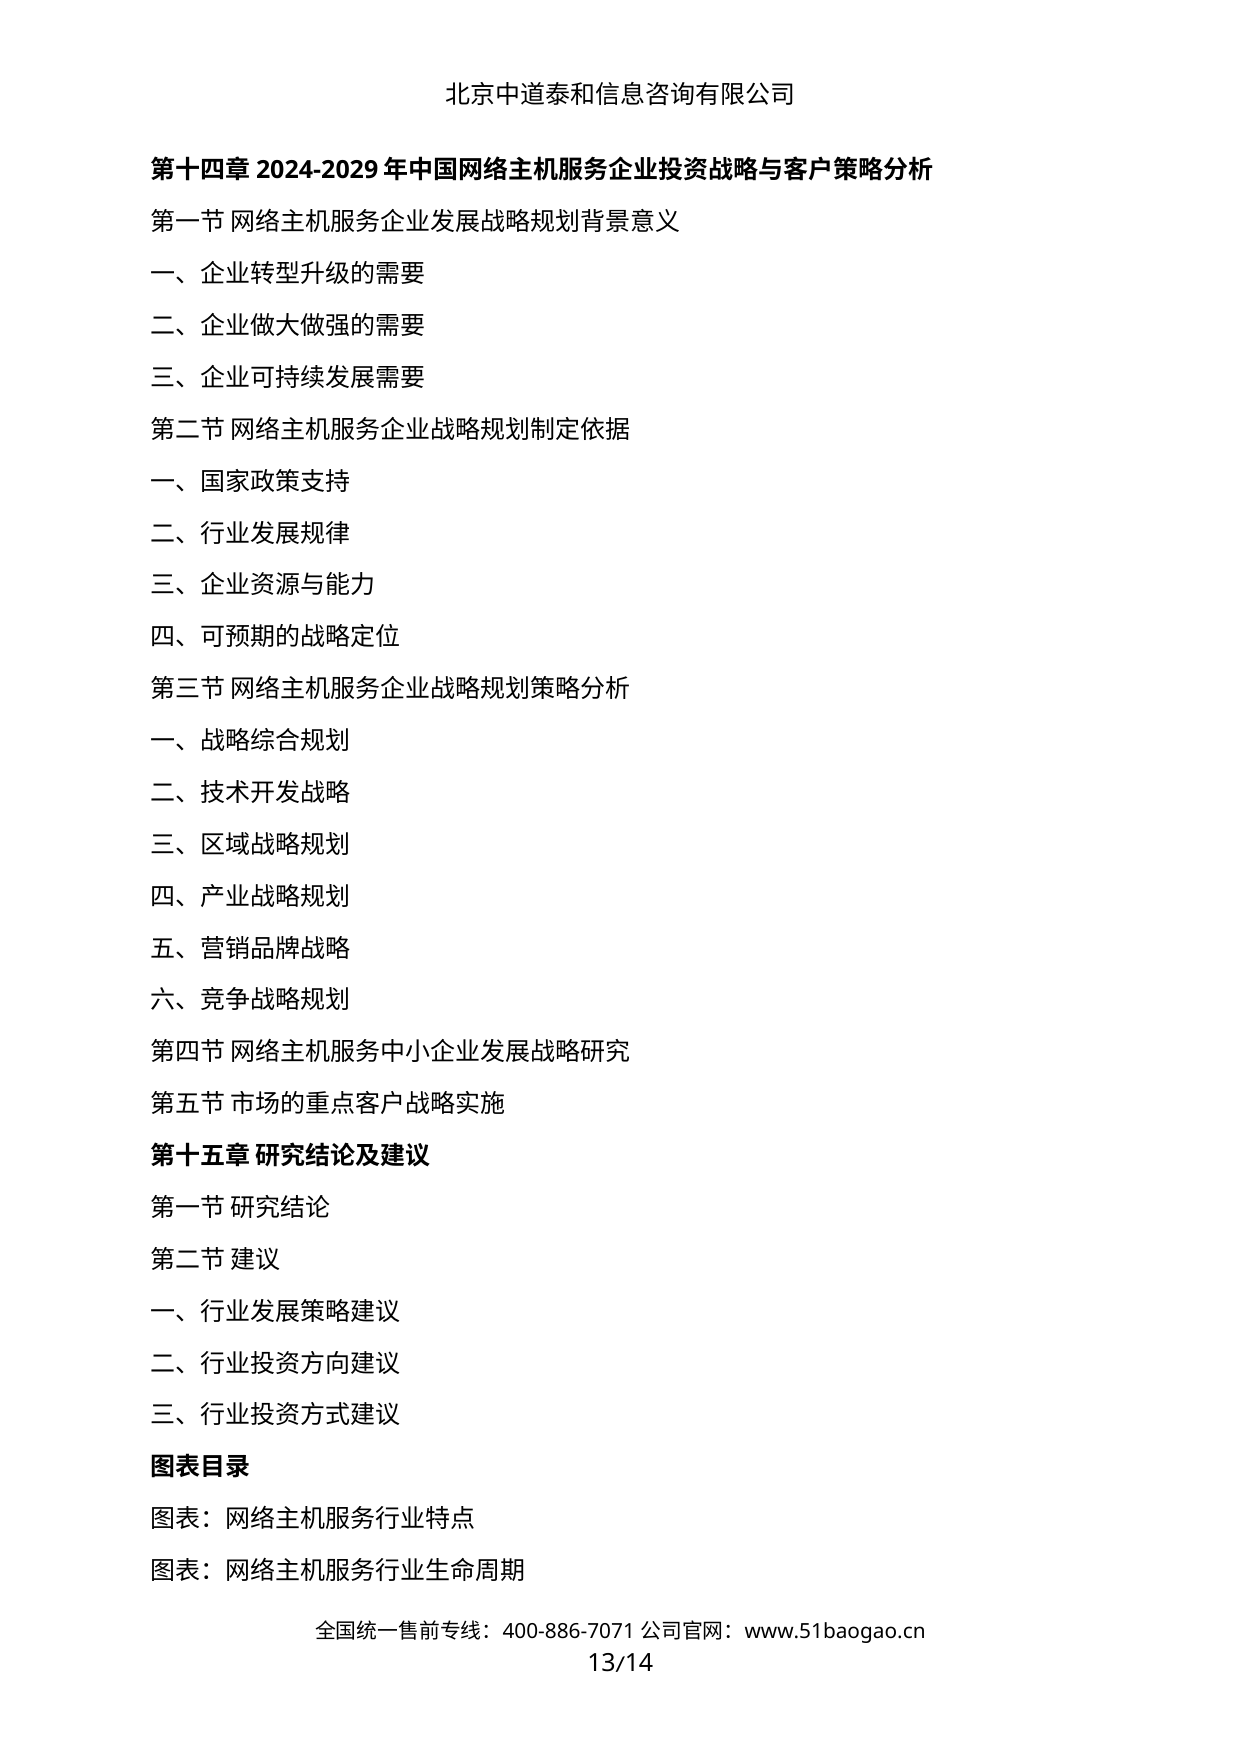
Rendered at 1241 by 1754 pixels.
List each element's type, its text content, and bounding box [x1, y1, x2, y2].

text 一、国家政策支持 [150, 461, 1090, 497]
text 一、企业转型升级的需要 [150, 254, 1090, 290]
text 第三节 网络主机服务企业战略规划策略分析 [150, 669, 1090, 705]
text 图表：网络主机服务行业特点 [150, 1499, 1090, 1535]
text 第一节 研究结论 [150, 1187, 1090, 1224]
text 二、行业投资方向建议 [150, 1343, 1090, 1379]
text 三、企业可持续发展需要 [150, 357, 1090, 394]
text 第十五章 研究结论及建议 [150, 1136, 1090, 1172]
text 图表目录 [150, 1447, 1090, 1483]
text 一、行业发展策略建议 [150, 1291, 1090, 1327]
text 二、企业做大做强的需要 [150, 306, 1090, 342]
text 第五节 市场的重点客户战略实施 [150, 1084, 1090, 1120]
text 三、企业资源与能力 [150, 565, 1090, 601]
text 第四节 网络主机服务中小企业发展战略研究 [150, 1032, 1090, 1068]
text 二、行业发展规律 [150, 513, 1090, 549]
text 三、区域战略规划 [150, 824, 1090, 861]
text 第一节 网络主机服务企业发展战略规划背景意义 [150, 202, 1090, 238]
text 二、技术开发战略 [150, 772, 1090, 809]
text 第二节 建议 [150, 1239, 1090, 1276]
text 四、产业战略规划 [150, 876, 1090, 912]
text 一、战略综合规划 [150, 721, 1090, 757]
text 四、可预期的战略定位 [150, 617, 1090, 653]
text 三、行业投资方式建议 [150, 1395, 1090, 1431]
text 六、竞争战略规划 [150, 980, 1090, 1016]
text 第二节 网络主机服务企业战略规划制定依据 [150, 409, 1090, 446]
text 图表：网络主机服务行业生命周期 [150, 1551, 1090, 1587]
text 第十四章 2024-2029年中国网络主机服务企业投资战略与客户策略分析 [150, 150, 1090, 186]
text 五、营销品牌战略 [150, 928, 1090, 964]
